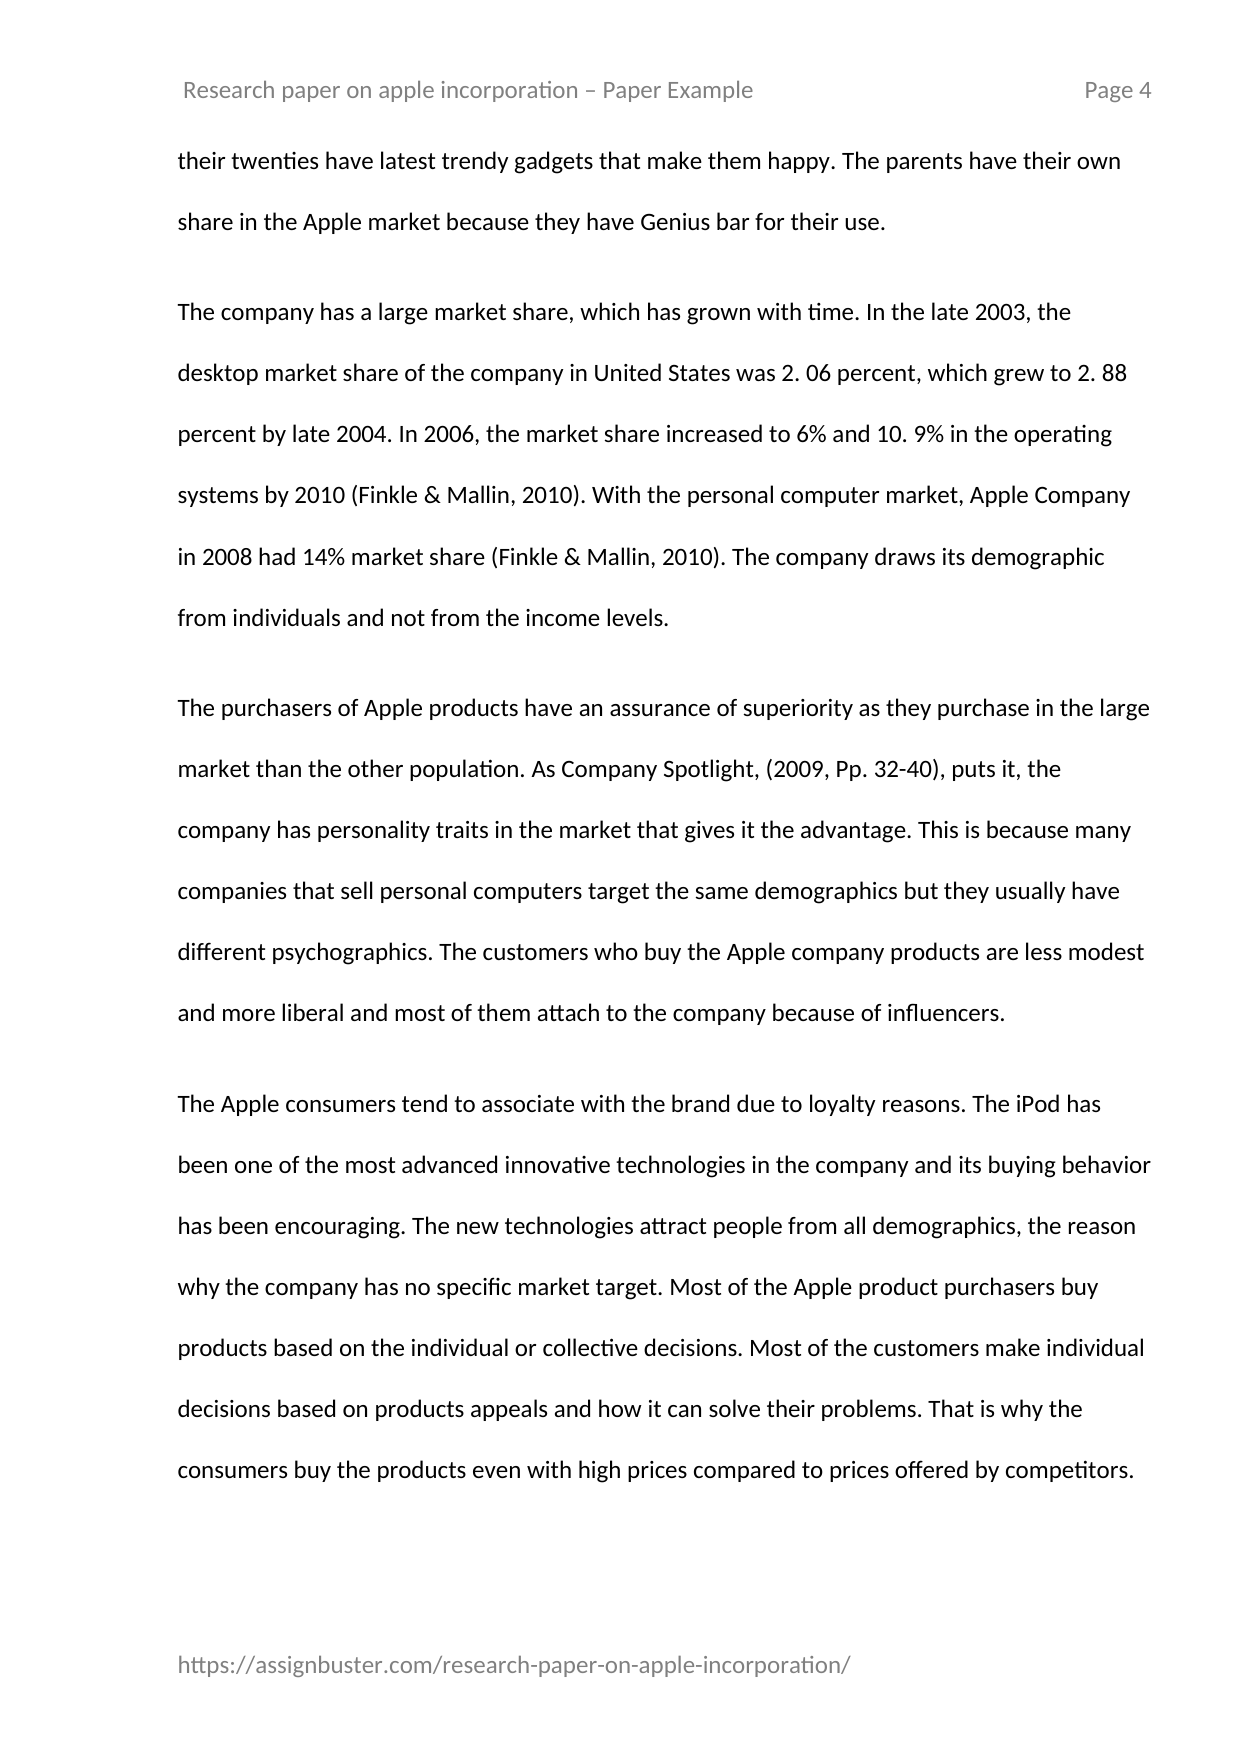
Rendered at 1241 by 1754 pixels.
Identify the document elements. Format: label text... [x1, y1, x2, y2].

text The purchasers of Apple products have an assurance of superiority as they purchase in the large market than the other population. As Company Spotlight, (2009, Pp. 32-40), puts it, the company has personality traits in the market that gives it the advantage. This is because many companies that sell personal computers target the same demographics but they usually have different psychographics. The customers who buy the Apple company products are less modest and more liberal and most of them attach to the company because of influencers. [177, 692, 1152, 1028]
text The company has a large market share, which has grown with time. In the late 2003, the desktop market share of the company in United States was 2. 06 percent, which grew to 2. 88 percent by late 2004. In 2006, the market share increased to 6% and 10. 9% in the operating systems by 2010 (Finkle & Mallin, 2010). With the personal computer market, Apple Company in 2008 had 14% market share (Finkle & Mallin, 2010). The company draws its demographic from individuals and not from the income levels. [177, 297, 1152, 632]
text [177, 145, 1152, 237]
text The Apple consumers tend to associate with the brand due to loyalty reasons. The iPod has been one of the most advanced innovative technologies in the company and its buying behavior has been encouraging. The new technologies attract people from all demographics, the reason why the company has no specific market target. Most of the Apple product purchasers buy products based on the individual or collective decisions. Most of the customers make individual decisions based on products appeals and how it can solve their problems. That is why the consumers buy the products even with high prices compared to prices offered by competitors. [177, 1088, 1152, 1485]
